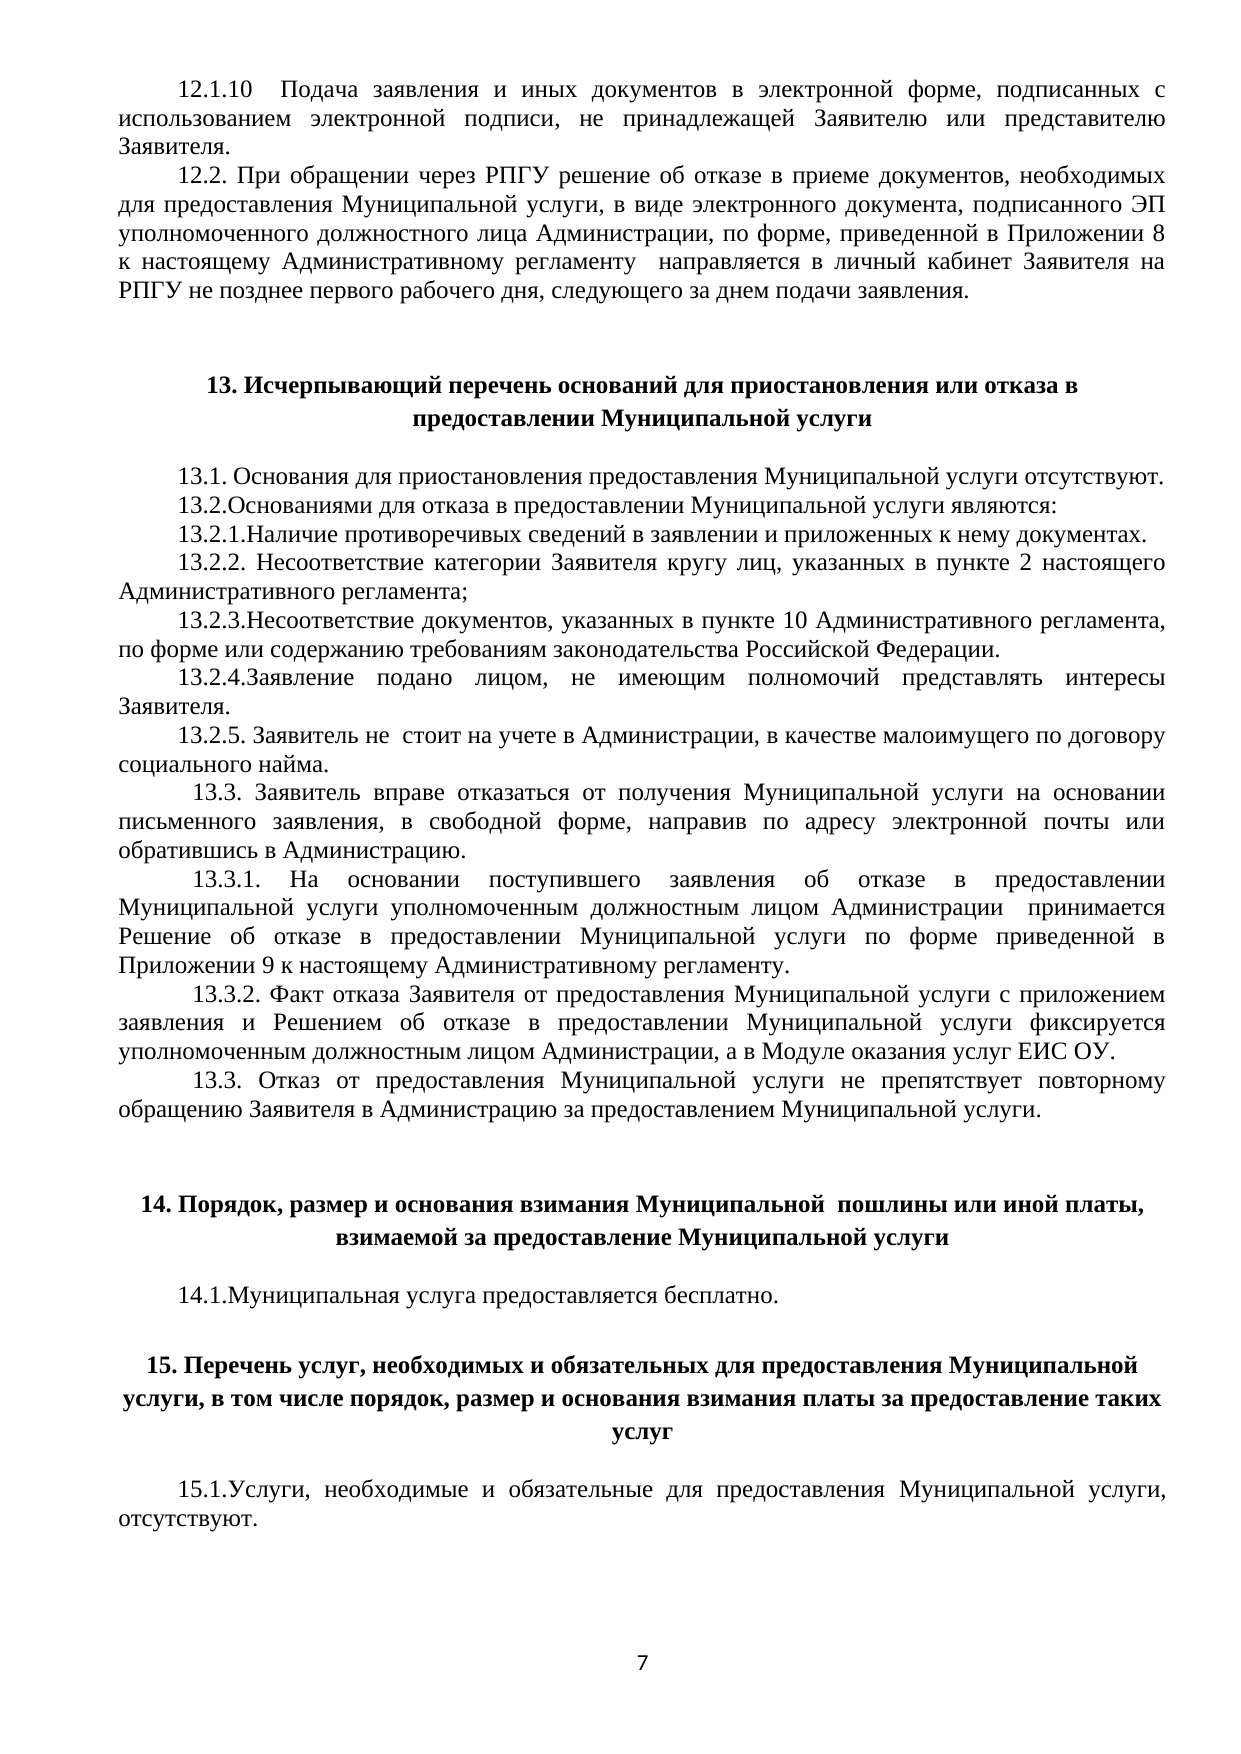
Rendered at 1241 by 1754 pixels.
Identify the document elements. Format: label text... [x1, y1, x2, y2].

text 12.2. При обращении через РПГУ решение об отказе в приеме документов, необходимых для предоставления Муниципальной услуги, в виде электронного документа, подписанного ЭП уполномоченного должностного лица Администрации, по форме, приведенной в Приложении 8 к настоящему Административному регламенту направляется в личный кабинет Заявителя на РПГУ не позднее первого рабочего дня, следующего за днем подачи заявления. [118, 160, 1167, 304]
text 13. Исчерпывающий перечень оснований для приостановления или отказа в предоставлении Муниципальной услуги [118, 370, 1167, 432]
text 14. Порядок, размер и основания взимания Муниципальной пошлины или иной платы, взимаемой за предоставление Муниципальной услуги [118, 1189, 1167, 1250]
text 13.2.4.Заявление подано лицом, не имеющим полномочий представлять интересы Заявителя. [118, 662, 1167, 720]
text 15.1.Услуги, необходимые и обязательные для предоставления Муниципальной услуги, отсутствуют. [118, 1474, 1167, 1532]
text 13.3. Отказ от предоставления Муниципальной услуги не препятствует повторному обращению Заявителя в Администрацию за предоставлением Муниципальной услуги. [118, 1065, 1167, 1122]
text 14.1.Муниципальная услуга предоставляется бесплатно. [118, 1280, 1167, 1308]
text 13.2.3.Несоответствие документов, указанных в пункте 10 Административного регламента, по форме или содержанию требованиям законодательства Российской Федерации. [118, 605, 1167, 662]
list Подача заявления и иных документов в электронной форме, подписанных с использованием электронной подписи, не принадлежащей Заявителю или представителю Заявителя. [118, 74, 1167, 160]
text 13.2.Основаниями для отказа в предоставлении Муниципальной услуги являются: [118, 490, 1167, 519]
text 13.2.5. Заявитель не стоит на учете в Администрации, в качестве малоимущего по договору социального найма. [118, 720, 1167, 777]
text 13.3.2. Факт отказа Заявителя от предоставления Муниципальной услуги с приложением заявления и Решением об отказе в предоставлении Муниципальной услуги фиксируется уполномоченным должностным лицом Администрации, а в Модуле оказания услуг ЕИС ОУ. [118, 979, 1167, 1065]
text 15. Перечень услуг, необходимых и обязательных для предоставления Муниципальной услуги, в том числе порядок, размер и основания взимания платы за предоставление таких услуг [118, 1350, 1167, 1445]
text 13.1. Основания для приостановления предоставления Муниципальной услуги отсутствуют. [118, 461, 1167, 490]
text 13.3.1. На основании поступившего заявления об отказе в предоставлении Муниципальной услуги уполномоченным должностным лицом Администрации принимается Решение об отказе в предоставлении Муниципальной услуги по форме приведенной в Приложении 9 к настоящему Административному регламенту. [118, 864, 1167, 979]
text 13.2.1.Наличие противоречивых сведений в заявлении и приложенных к нему документах. [118, 519, 1167, 547]
text 13.3. Заявитель вправе отказаться от получения Муниципальной услуги на основании письменного заявления, в свободной форме, направив по адресу электронной почты или обратившись в Администрацию. [118, 777, 1167, 864]
text 13.2.2. Несоответствие категории Заявителя кругу лиц, указанных в пункте 2 настоящего Административного регламента; [118, 547, 1167, 605]
